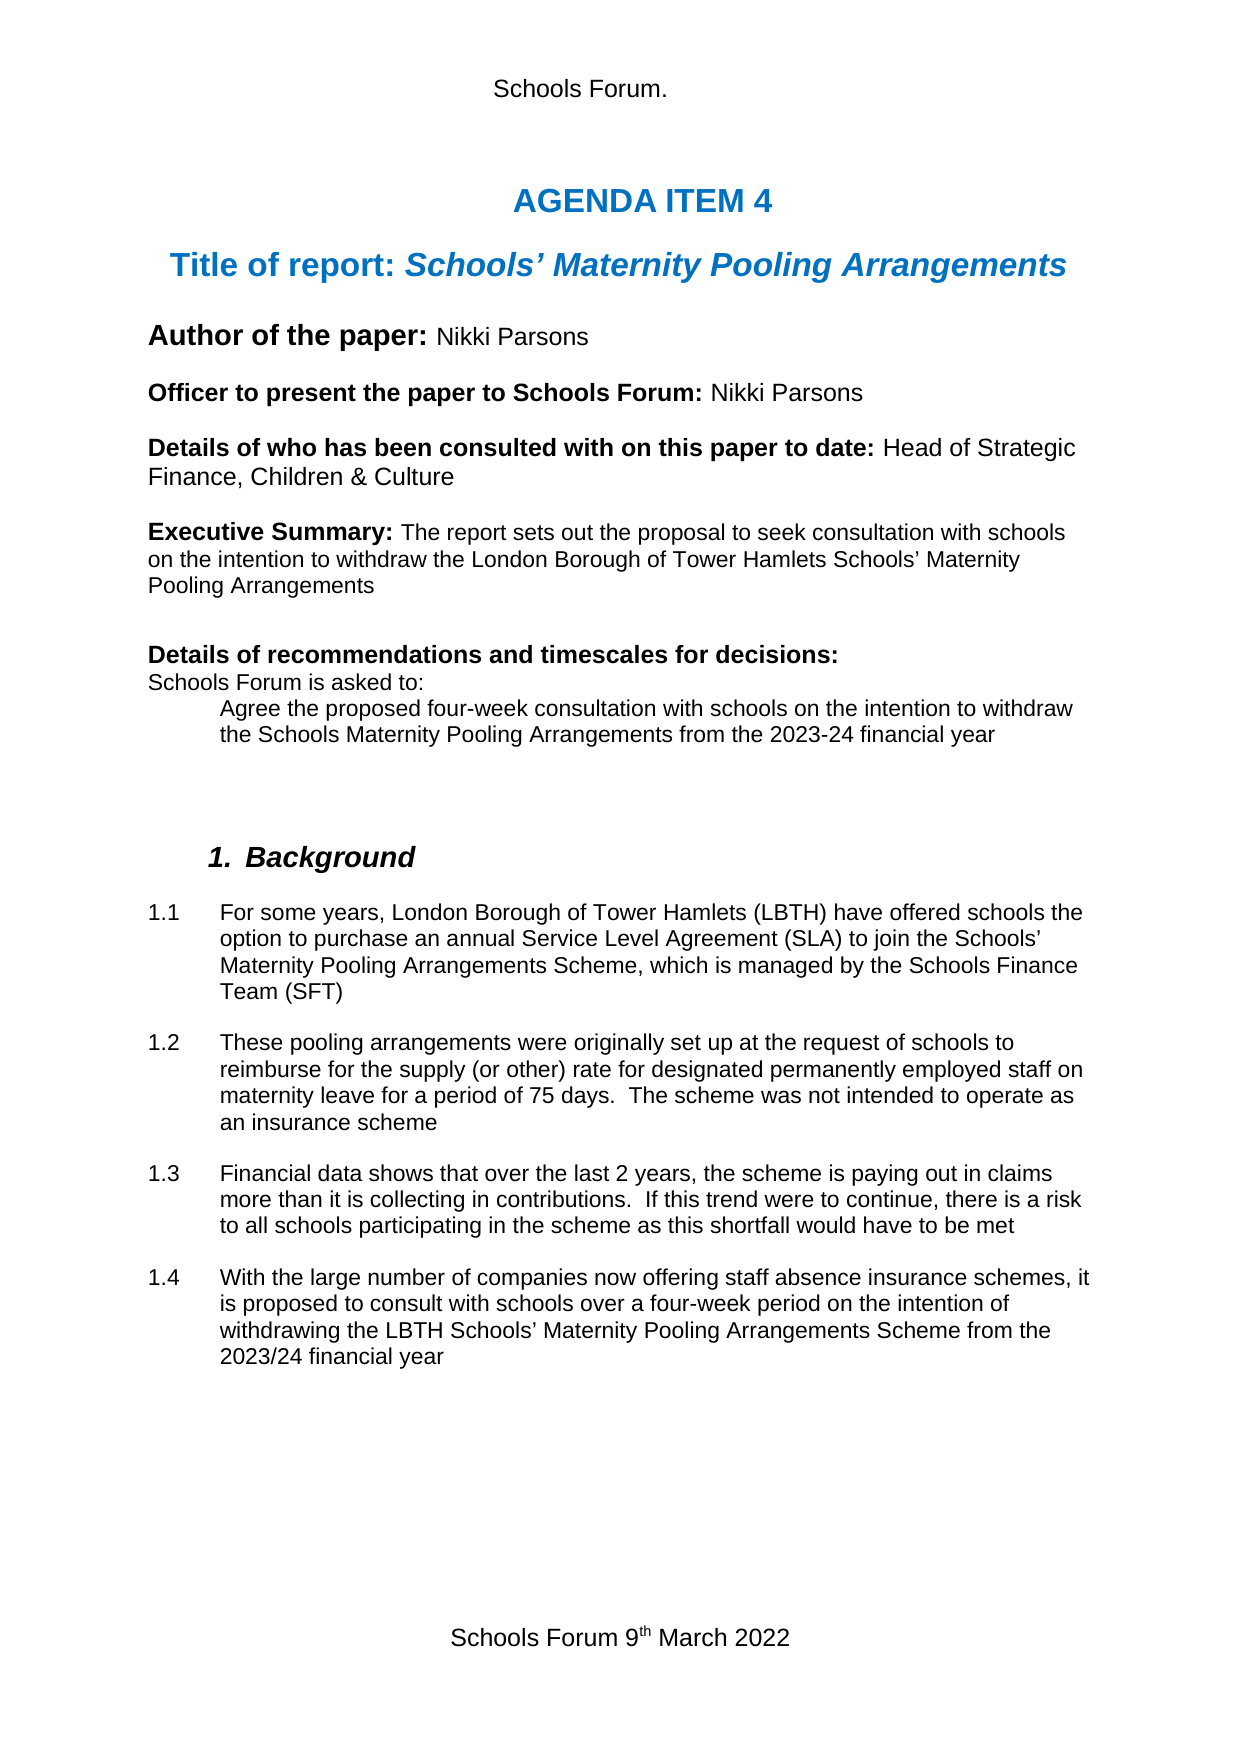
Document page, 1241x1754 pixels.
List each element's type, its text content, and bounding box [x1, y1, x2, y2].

subtitle For some years, London Borough of Tower Hamlets (LBTH) have offered schools the option to purchase an annual Service Level Agreement (SLA) to join the Schools’ Maternity Pooling Arrangements Scheme, which is managed by the Schools Finance Team (SFT) [148, 899, 1092, 1004]
subtitle AGENDA ITEM 4 [193, 182, 1092, 220]
list Agree the proposed four-week consultation with schools on the intention to withdraw the Schools Maternity Pooling Arrangements from the 2023-24 financial year [219, 695, 1092, 748]
text Details of recommendations and timescales for decisions: [148, 640, 1092, 669]
subtitle These pooling arrangements were originally set up at the request of schools to reimburse for the supply (or other) rate for designated permanently employed staff on maternity leave for a period of 75 days. The scheme was not intended to operate as an insurance scheme [148, 1029, 1092, 1135]
text Schools Forum is asked to: [148, 669, 1092, 695]
text Executive Summary: The report sets out the proposal to seek consultation with schools on the intention to withdraw the London Borough of Tower Hamlets Schools’ Maternity Pooling Arrangements [148, 517, 1092, 599]
text Officer to present the paper to Schools Forum: Nikki Parsons [148, 378, 1092, 407]
subtitle Title of report: Schools’ Maternity Pooling Arrangements [148, 245, 1092, 283]
subtitle Financial data shows that over the last 2 years, the scheme is paying out in claims more than it is collecting in contributions. If this trend were to continue, there is a risk to all schools participating in the scheme as this shortfall would have to be met [148, 1160, 1092, 1239]
subtitle Background [208, 840, 1092, 874]
subtitle With the large number of companies now offering staff absence insurance schemes, it is proposed to consult with schools over a four-week period on the intention of withdrawing the LBTH Schools’ Maternity Pooling Arrangements Scheme from the 2023/24 financial year [148, 1264, 1092, 1369]
text Author of the paper: Nikki Parsons [148, 318, 1092, 352]
text Details of who has been consulted with on this paper to date: Head of Strategic Finance, Children & Culture [148, 433, 1092, 491]
